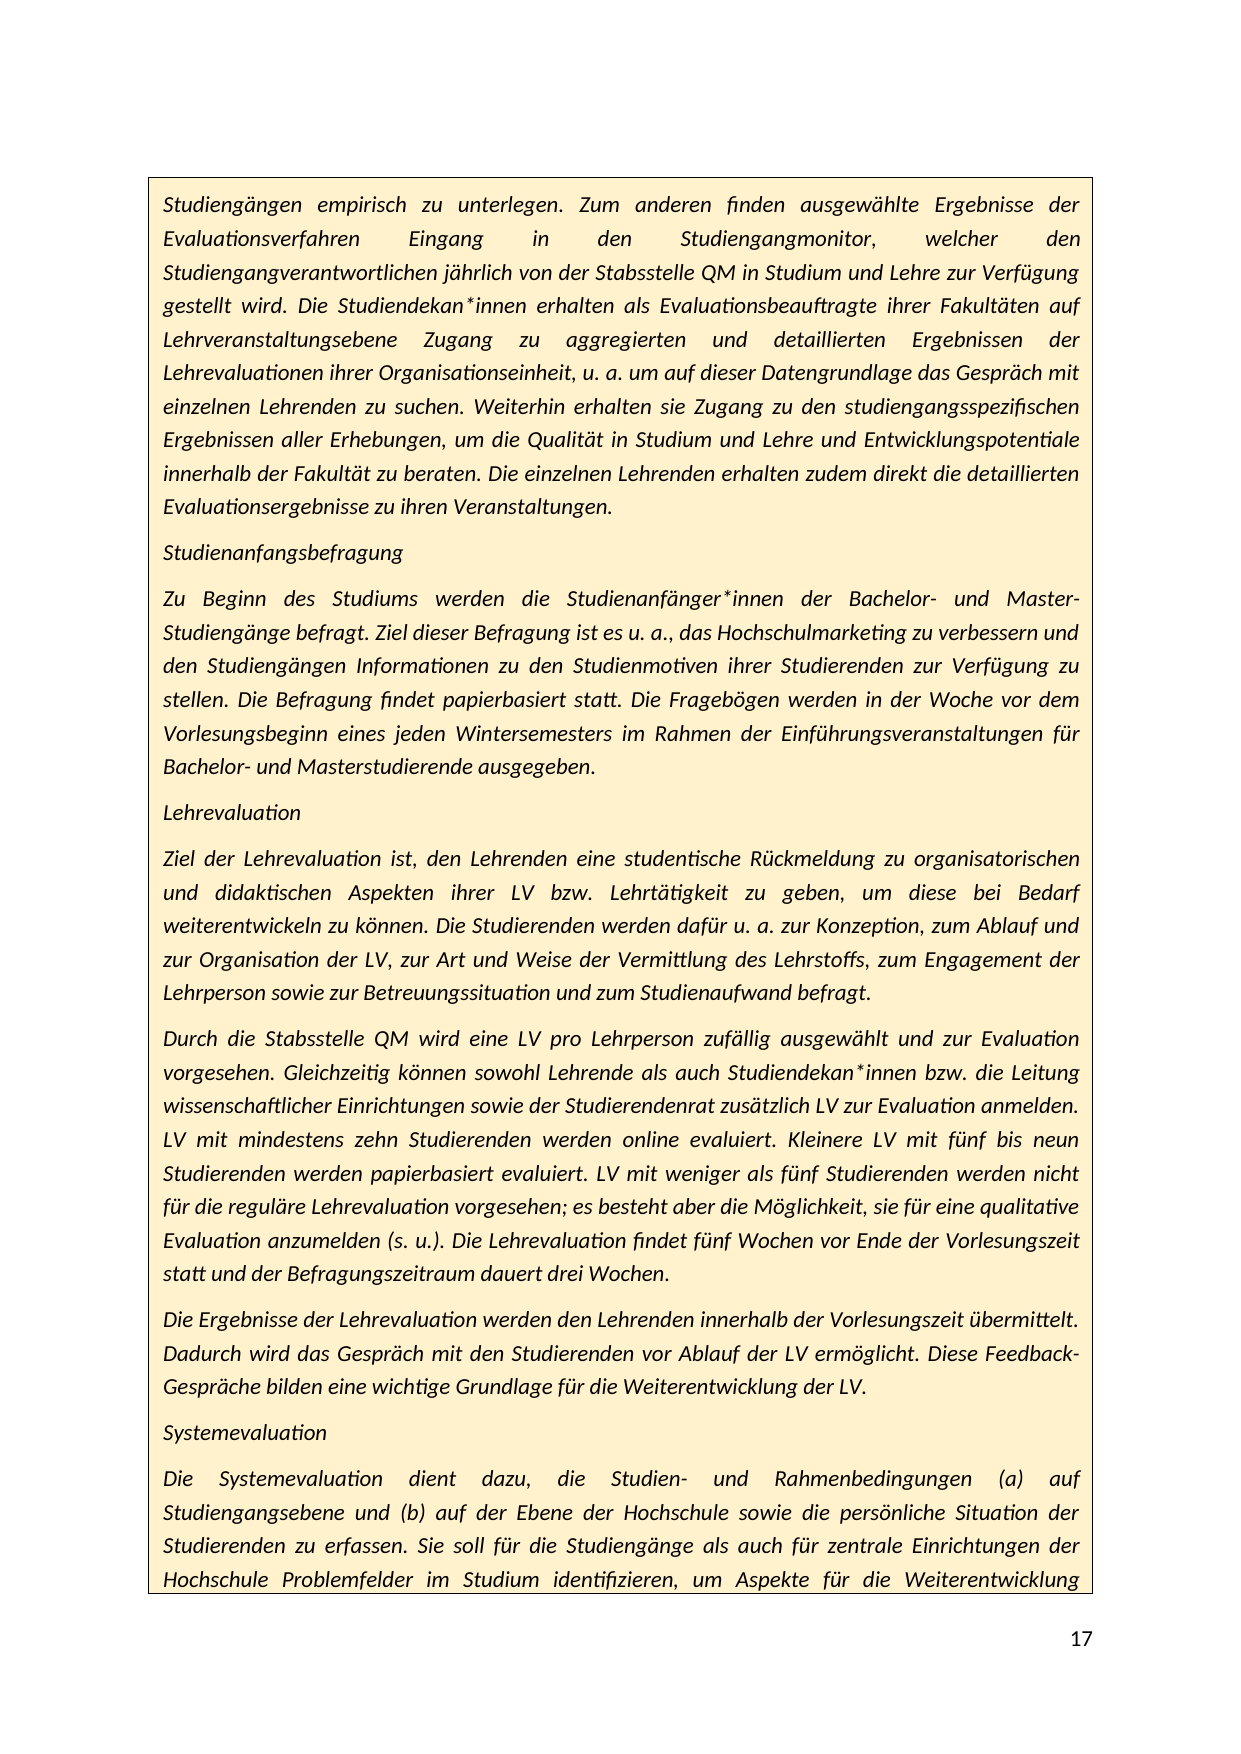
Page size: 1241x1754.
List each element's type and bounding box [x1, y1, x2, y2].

table_header [149, 178, 1092, 1593]
